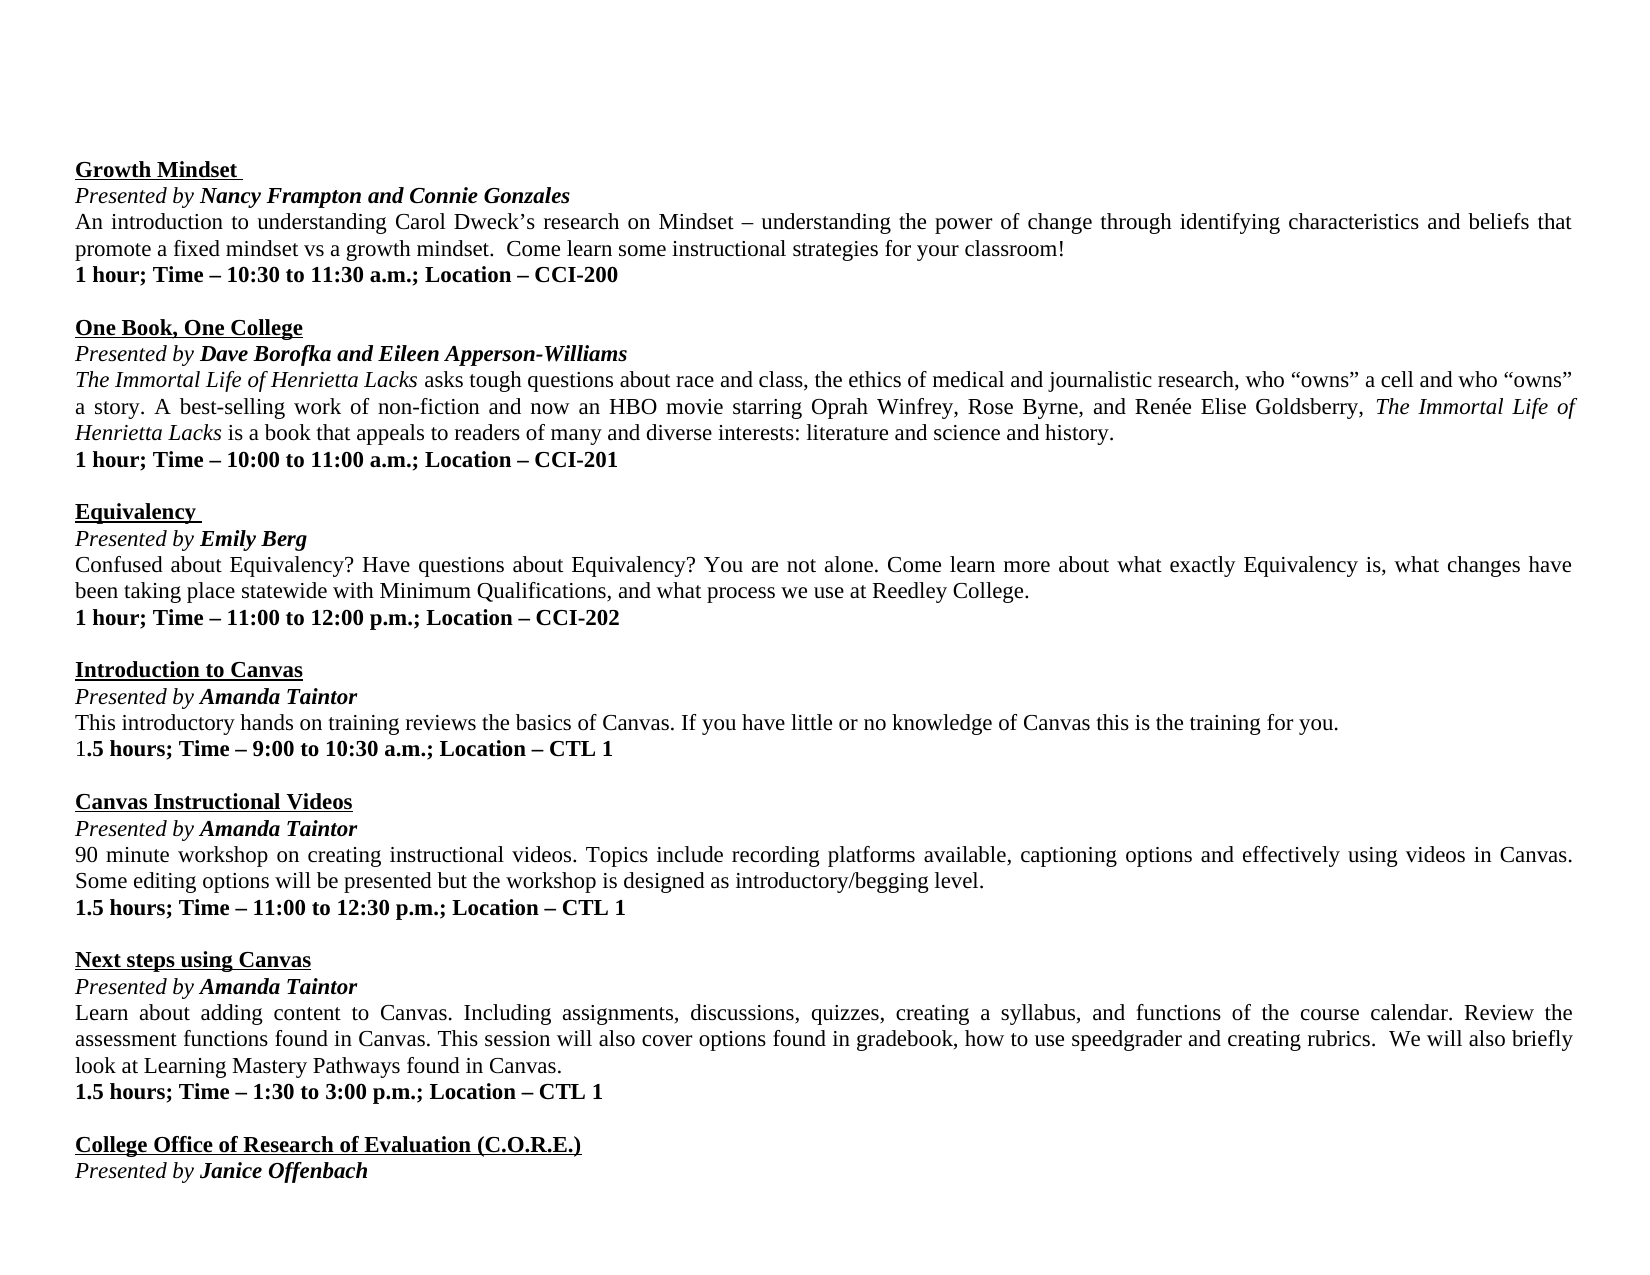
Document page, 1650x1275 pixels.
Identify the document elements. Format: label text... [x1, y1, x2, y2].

text Growth Mindset [75, 156, 1575, 182]
text 1 hour; Time – 10:30 to 11:30 a.m.; Location – CCI-200 [75, 261, 1575, 287]
text Presented by Janice Offenbach [75, 1157, 1575, 1183]
text An introduction to understanding Carol Dweck’s research on Mindset – understanding the power of change through identifying characteristics and beliefs that promote a fixed mindset vs a growth mindset. Come learn some instructional strategies for your classroom! [75, 208, 1575, 261]
text Presented by Nancy Frampton and Connie Gonzales [75, 182, 1575, 208]
text One Book, One College [75, 314, 1575, 340]
text Presented by Amanda Taintor [75, 973, 1575, 999]
text Presented by Amanda Taintor [75, 814, 1575, 841]
text Introduction to Canvas [75, 656, 1575, 683]
text Presented by Emily Berg [75, 525, 1575, 551]
text Learn about adding content to Canvas. Including assignments, discussions, quizzes, creating a syllabus, and functions of the course calendar. Review the assessment functions found in Canvas. This session will also cover options found in gradebook, how to use speedgrader and creating rubrics. We will also briefly look at Learning Mastery Pathways found in Canvas. [75, 999, 1575, 1078]
text 1.5 hours; Time – 1:30 to 3:00 p.m.; Location – CTL 1 [75, 1078, 1575, 1104]
text Presented by Dave Borofka and Eileen Apperson-Williams [75, 340, 1575, 367]
text Presented by Amanda Taintor [75, 683, 1575, 709]
text 90 minute workshop on creating instructional videos. Topics include recording platforms available, captioning options and effectively using videos in Canvas. Some editing options will be presented but the workshop is designed as introductory/begging level. [75, 841, 1575, 894]
text Next steps using Canvas [75, 946, 1575, 973]
text This introductory hands on training reviews the basics of Canvas. If you have little or no knowledge of Canvas this is the training for you. [75, 709, 1575, 736]
text 1 hour; Time – 10:00 to 11:00 a.m.; Location – CCI-201 [75, 446, 1575, 472]
text The Immortal Life of Henrietta Lacks asks tough questions about race and class, the ethics of medical and journalistic research, who “owns” a cell and who “owns” a story. A best-selling work of non-fiction and now an HBO movie starring Oprah Winfrey, Rose Byrne, and Renée Elise Goldsberry, The Immortal Life of Henrietta Lacks is a book that appeals to readers of many and diverse interests: literature and science and history. [75, 367, 1575, 446]
text 1.5 hours; Time – 9:00 to 10:30 a.m.; Location – CTL 1 [75, 736, 1575, 762]
text Confused about Equivalency? Have questions about Equivalency? You are not alone. Come learn more about what exactly Equivalency is, what changes have been taking place statewide with Minimum Qualifications, and what process we use at Reedley College. [75, 551, 1575, 604]
text College Office of Research of Evaluation (C.O.R.E.) [75, 1131, 1575, 1157]
text Equivalency [75, 498, 1575, 525]
text Canvas Instructional Videos [75, 788, 1575, 814]
text 1 hour; Time – 11:00 to 12:00 p.m.; Location – CCI-202 [75, 604, 1575, 630]
text 1.5 hours; Time – 11:00 to 12:30 p.m.; Location – CTL 1 [75, 894, 1575, 920]
